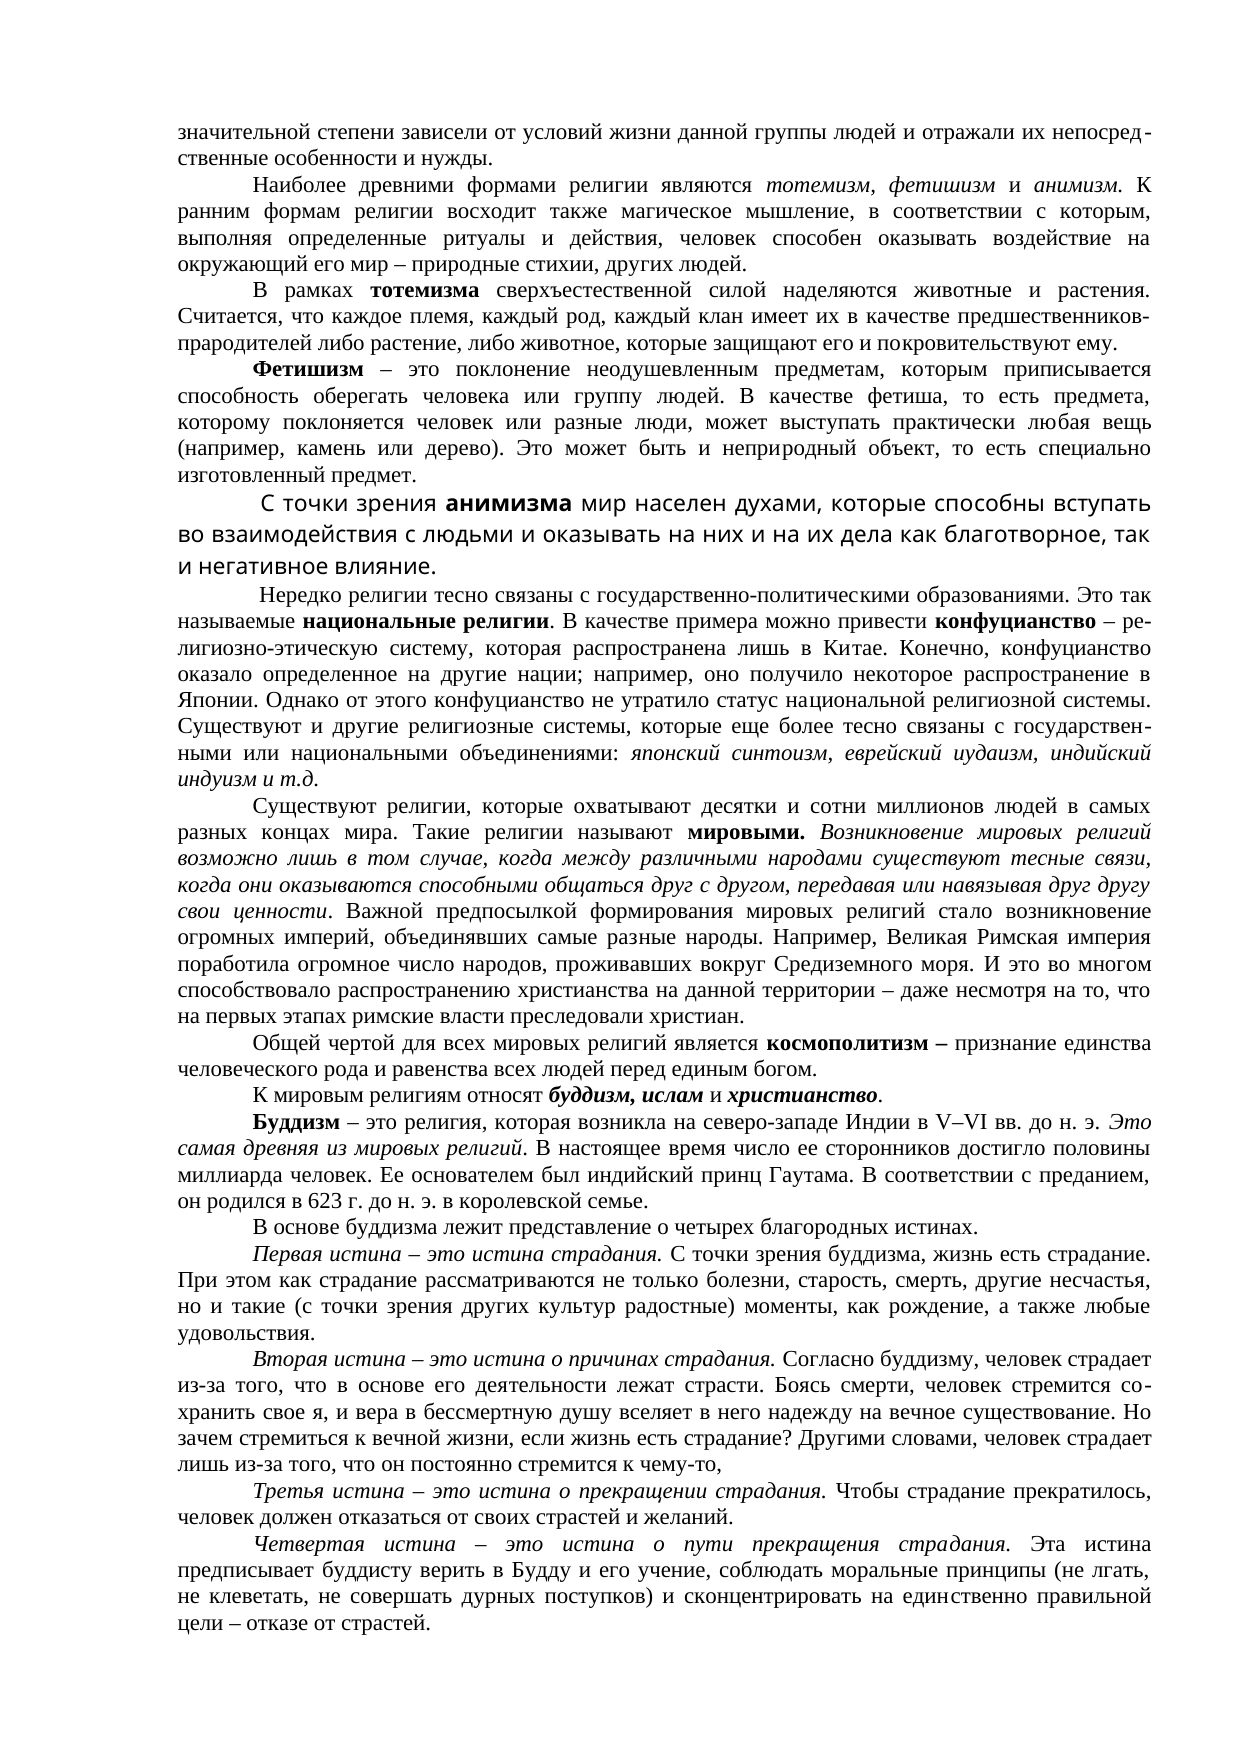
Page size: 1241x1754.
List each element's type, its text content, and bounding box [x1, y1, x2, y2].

text Четвертая истина – это истина о пути прекращения страдания. Эта истина предписывает буддисту верить в Будду и его учение, соблюдать моральные принципы (не лгать, не клеветать, не совершать дурных поступков) и сконцентрировать на единственно правильной цели – отказе от страстей. [177, 1529, 1152, 1635]
text В рамках тотемизма сверхъестественной силой наделяются животные и растения. Считается, что каждое племя, каждый род, каждый клан имеет их в качестве предшественников-прародителей либо растение, либо животное, которые защищают его и покровительствуют ему. [177, 276, 1152, 355]
text Буддизм – это религия, которая возникла на северо-западе Индии в V–VI вв. до н. э. Это самая древняя из мировых религий. В настоящее время число ее сторонников достигло половины миллиарда человек. Ее основателем был индийский принц Гаутама. В соответствии с преданием, он родился в . до н. э. в королевской семье. [177, 1108, 1152, 1213]
text Существуют религии, которые охватывают десятки и сотни миллионов людей в самых разных концах мира. Такие религии называют мировыми. Возникновение мировых религий возможно лишь в том случае, когда между различными народами существуют тесные связи, когда они оказываются способными общаться друг с другом, передавая или навязывая друг другу свои ценности. Важной предпосылкой формирования мировых религий стало возникновение огромных империй, объединявших самые разные народы. Например, Великая Римская империя поработила огромное число народов, проживавших вокруг Средиземного моря. И это во многом способствовало распространению христианства на данной территории – даже несмотря на то, что на первых этапах римские власти преследовали христиан. [177, 792, 1152, 1029]
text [177, 118, 1152, 171]
text Вторая истина – это истина о причинах страдания. Согласно буддизму, человек страдает из-за того, что в основе его деятельности лежат страсти. Боясь смерти, человек стремится сохранить свое я, и вера в бессмертную душу вселяет в него надежду на вечное существование. Но зачем стремиться к вечной жизни, если жизнь есть страдание? Другими словами, человек страдает лишь из-за того, что он постоянно стремится к чему-то, [177, 1345, 1152, 1477]
text Фетишизм – это поклонение неодушевленным предметам, которым приписывается способность оберегать человека или группу людей. В качестве фетиша, то есть предмета, которому поклоняется человек или разные люди, может выступать практически любая вещь (например, камень или дерево). Это может быть и неприродный объект, то есть специально изготовленный предмет. [177, 355, 1152, 487]
text Наиболее древними формами религии являются тотемизм, фетишизм и анимизм. К ранним формам религии восходит также магическое мышление, в соответствии с которым, выполняя определенные ритуалы и действия, человек способен оказывать воздействие на окружающий его мир – природные стихии, других людей. [177, 171, 1152, 276]
text Третья истина – это истина о прекращении страдания. Чтобы страдание прекратилось, человек должен отказаться от своих страстей и желаний. [177, 1477, 1152, 1529]
text Общей чертой для всех мировых религий является космополитизм – признание единства человеческого рода и равенства всех людей перед единым богом. [177, 1029, 1152, 1082]
text К мировым религиям относят буддизм, ислам и христианство. [177, 1082, 1152, 1108]
text Первая истина – это истина страдания. С точки зрения буддизма, жизнь есть страдание. При этом как страдание рассматриваются не только болезни, старость, смерть, другие несчастья, но и такие (с точки зрения других культур радостные) моменты, как рождение, а также любые удовольствия. [177, 1240, 1152, 1345]
text С точки зрения анимизма мир населен духами, которые способны вступать во взаимодействия с людьми и оказывать на них и на их дела как благотворное, так и негативное влияние. [177, 487, 1152, 581]
text В основе буддизма лежит представление о четырех благородных истинах. [177, 1213, 1152, 1240]
text Нередко религии тесно связаны с государственно-политическими образованиями. Это так называемые национальные религии. В качестве примера можно привести конфуцианство – религиозно-этическую систему, которая распространена лишь в Китае. Конечно, конфуцианство оказало определенное на другие нации; например, оно получило некоторое распространение в Японии. Однако от этого конфуцианство не утратило статус национальной религиозной системы. Существуют и другие религиозные системы, которые еще более тесно связаны с государственными или национальными объединениями: японский синтоизм, еврейский иудаизм, индийский индуизм и т.д. [177, 581, 1152, 792]
